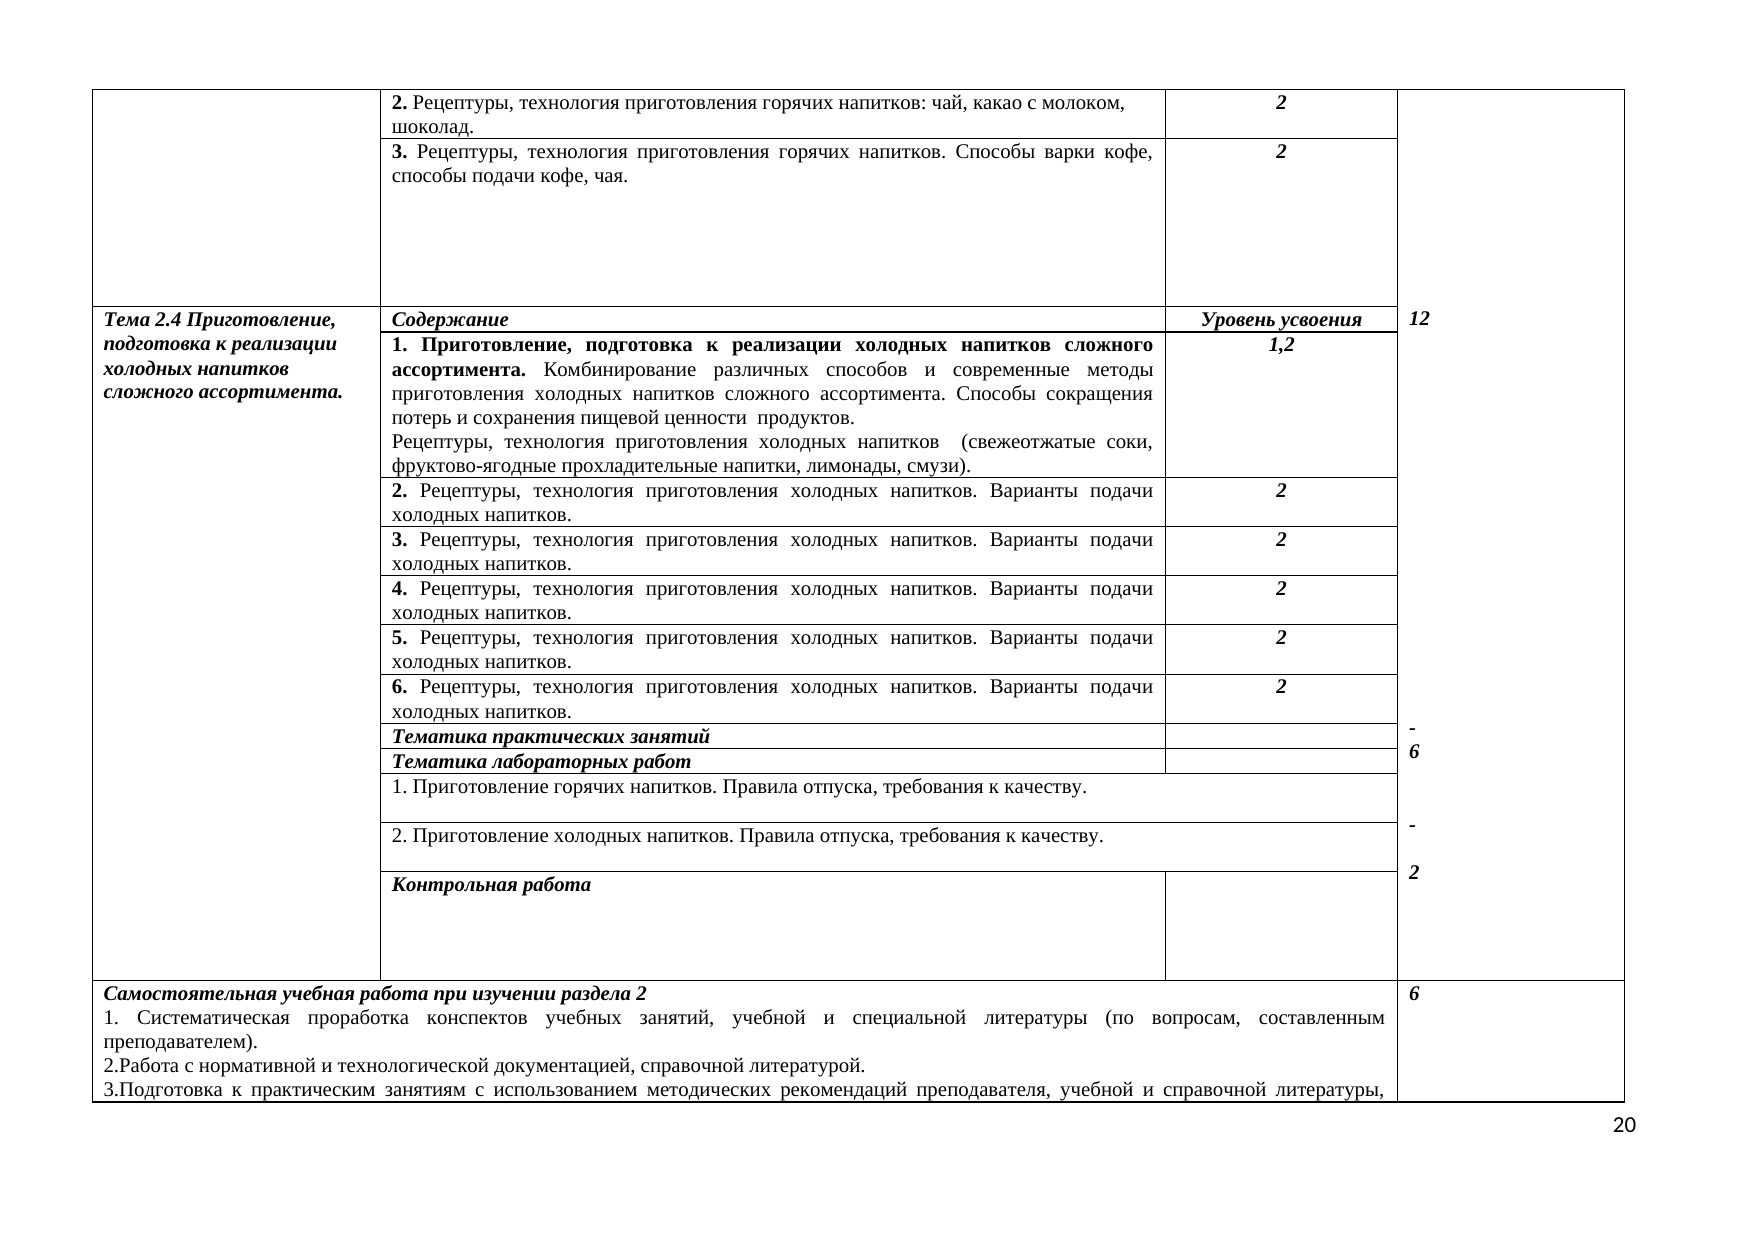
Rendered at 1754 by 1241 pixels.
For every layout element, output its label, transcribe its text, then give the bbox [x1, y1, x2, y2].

table_cell 1. Приготовление горячих напитков. Правила отпуска, требования к качеству. [381, 774, 1397, 822]
table_cell 6 [1398, 981, 1624, 1101]
table_cell 2. Приготовление холодных напитков. Правила отпуска, требования к качеству. [381, 823, 1397, 871]
table_cell 5. Рецептуры, технология приготовления холодных напитков. Варианты подачи холодных напитков. [381, 625, 1165, 673]
table_cell 1. Приготовление, подготовка к реализации холодных напитков сложного ассортимента. Комбинирование различных способов и современные методы приготовления холодных напитков сложного ассортимента. Способы сокращения потерь и сохранения пищевой ценности продуктов. Рецептуры, технология приготовления холодных напитков (свежеотжатые соки, фруктово-ягодные прохладительные напитки, лимонады, смузи). [381, 333, 1165, 477]
table_cell Контрольная работа [381, 872, 1165, 980]
table_cell 2 [1166, 625, 1397, 673]
table_cell Содержание [381, 307, 1165, 331]
table_cell 1,2 [1166, 333, 1397, 477]
table_cell [1166, 724, 1397, 748]
table_cell 2. Рецептуры, технология приготовления горячих напитков: чай, какао с молоком, шоколад. [381, 90, 1165, 138]
table_cell 6. Рецептуры, технология приготовления холодных напитков. Варианты подачи холодных напитков. [381, 675, 1165, 723]
table_cell 2 [1166, 90, 1397, 138]
table_cell Тематика лабораторных работ [381, 749, 1165, 773]
table_cell Уровень усвоения [1166, 307, 1397, 331]
table_cell 2 [1166, 675, 1397, 723]
table_cell 6 12 - 6 - 2 [1398, 90, 1624, 980]
table_cell [1166, 872, 1397, 980]
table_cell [93, 981, 1397, 1101]
table_cell 2. Рецептуры, технология приготовления холодных напитков. Варианты подачи холодных напитков. [381, 478, 1165, 526]
table_cell [1166, 749, 1397, 773]
table_cell Тема 2.4 Приготовление, подготовка к реализации холодных напитков сложного ассортимента. [93, 307, 380, 980]
table_cell 3. Рецептуры, технология приготовления холодных напитков. Варианты подачи холодных напитков. [381, 527, 1165, 575]
table_cell 4. Рецептуры, технология приготовления холодных напитков. Варианты подачи холодных напитков. [381, 576, 1165, 624]
table_cell 2 [1166, 576, 1397, 624]
table_cell 2 [1166, 139, 1397, 306]
table_cell Тематика практических занятий [381, 724, 1165, 748]
table_cell 2 [1166, 478, 1397, 526]
table_cell 3. Рецептуры, технология приготовления горячих напитков. Способы варки кофе, способы подачи кофе, чая. [381, 139, 1165, 306]
table_cell 2 [1166, 527, 1397, 575]
